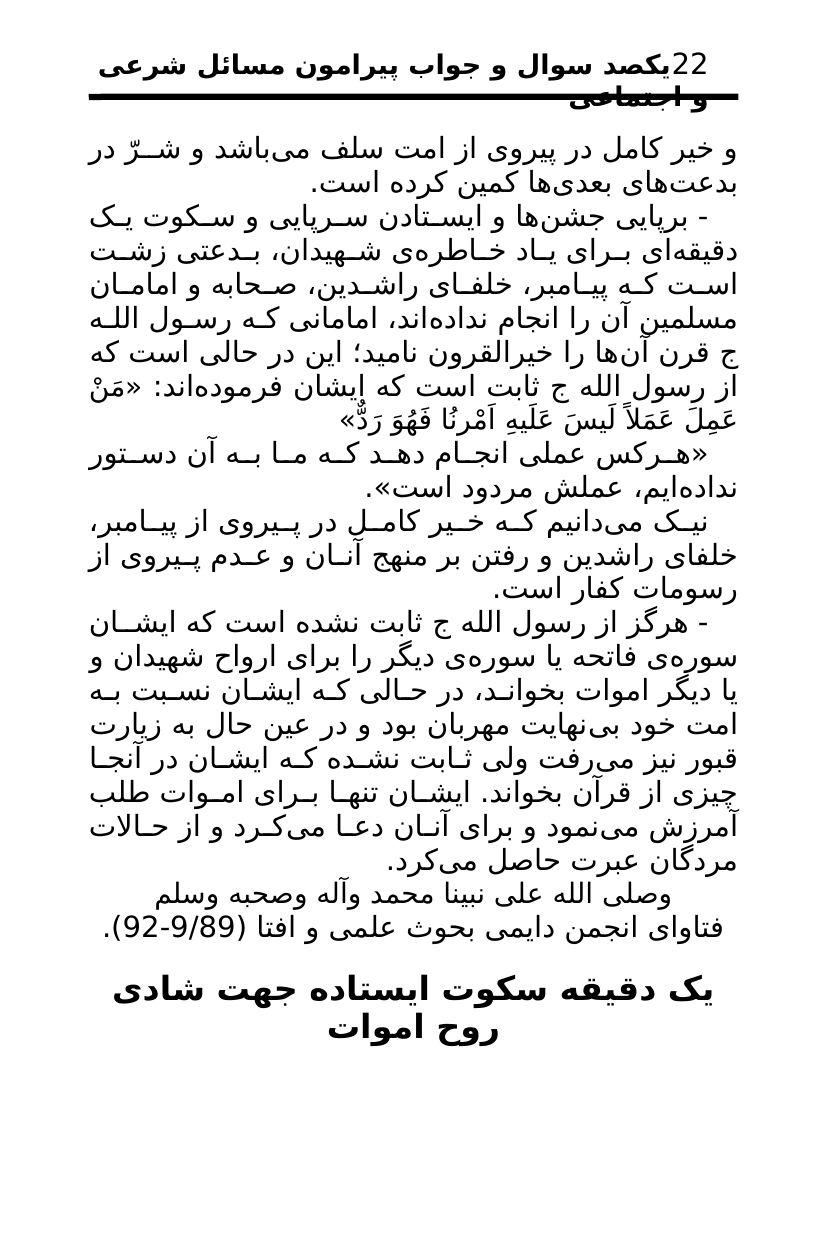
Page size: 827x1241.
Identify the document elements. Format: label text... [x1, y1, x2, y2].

text نیک می‌دانیم که خیر کامل در پیروی از پیامبر، خلفای راشدین و رفتن بر منهج آنان و عدم پیروی از رسومات کفار است. [89, 504, 738, 606]
text - برپایی جشن‌ها و ایستادن سرپایی و سکوت یک دقیقه‌ای برای یاد خاطره‌ی شهیدان، بدعتی زشت است که پیامبر، خلفای راشدین، صحابه و امامان مسلمین آن را انجام نداده‌اند، امامانی که رسول الله ج قرن آن‌ها را خیرالقرون نامید؛ این در حالی است که از رسول الله ج ثابت است که ایشان فرموده‌اند: «مَنْ عَمِلَ عَمَلاً لَیسَ عَلَیهِ اَمْرنُا فَهُوَ رَدٌّ» [89, 199, 738, 436]
text - هرگز از رسول الله ج ثابت نشده است که ایشان سوره‌ی فاتحه یا سوره‌ی دیگر را برای ارواح شهیدان و یا دیگر اموات بخواند، در حالی که ایشان نسبت به امت خود بی‌نهایت مهربان بود و در عین حال به زیارت قبور نیز می‌رفت ولی ثابت نشده که ایشان در آنجا چیزی از قرآن بخواند. ایشان تنها برای اموات طلب آمرزش می‌نمود و برای آنان دعا می‌کرد و از حالات مردگان عبرت حاصل می‌کرد. [89, 606, 738, 877]
text «هرکس عملی انجام دهد که ما به آن دستور نداده‌ایم، عملش مردود است». [89, 436, 738, 504]
text یک دقیقه سکوت ایستاده جهت شادی روح اموات [89, 969, 738, 1047]
text وصلی الله علی نبینا محمد وآله وصحبه وسلم [89, 877, 738, 910]
text فتاوای انجمن دایمی بحوث علمی و افتا (9/89-92). [89, 910, 738, 944]
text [89, 132, 738, 199]
